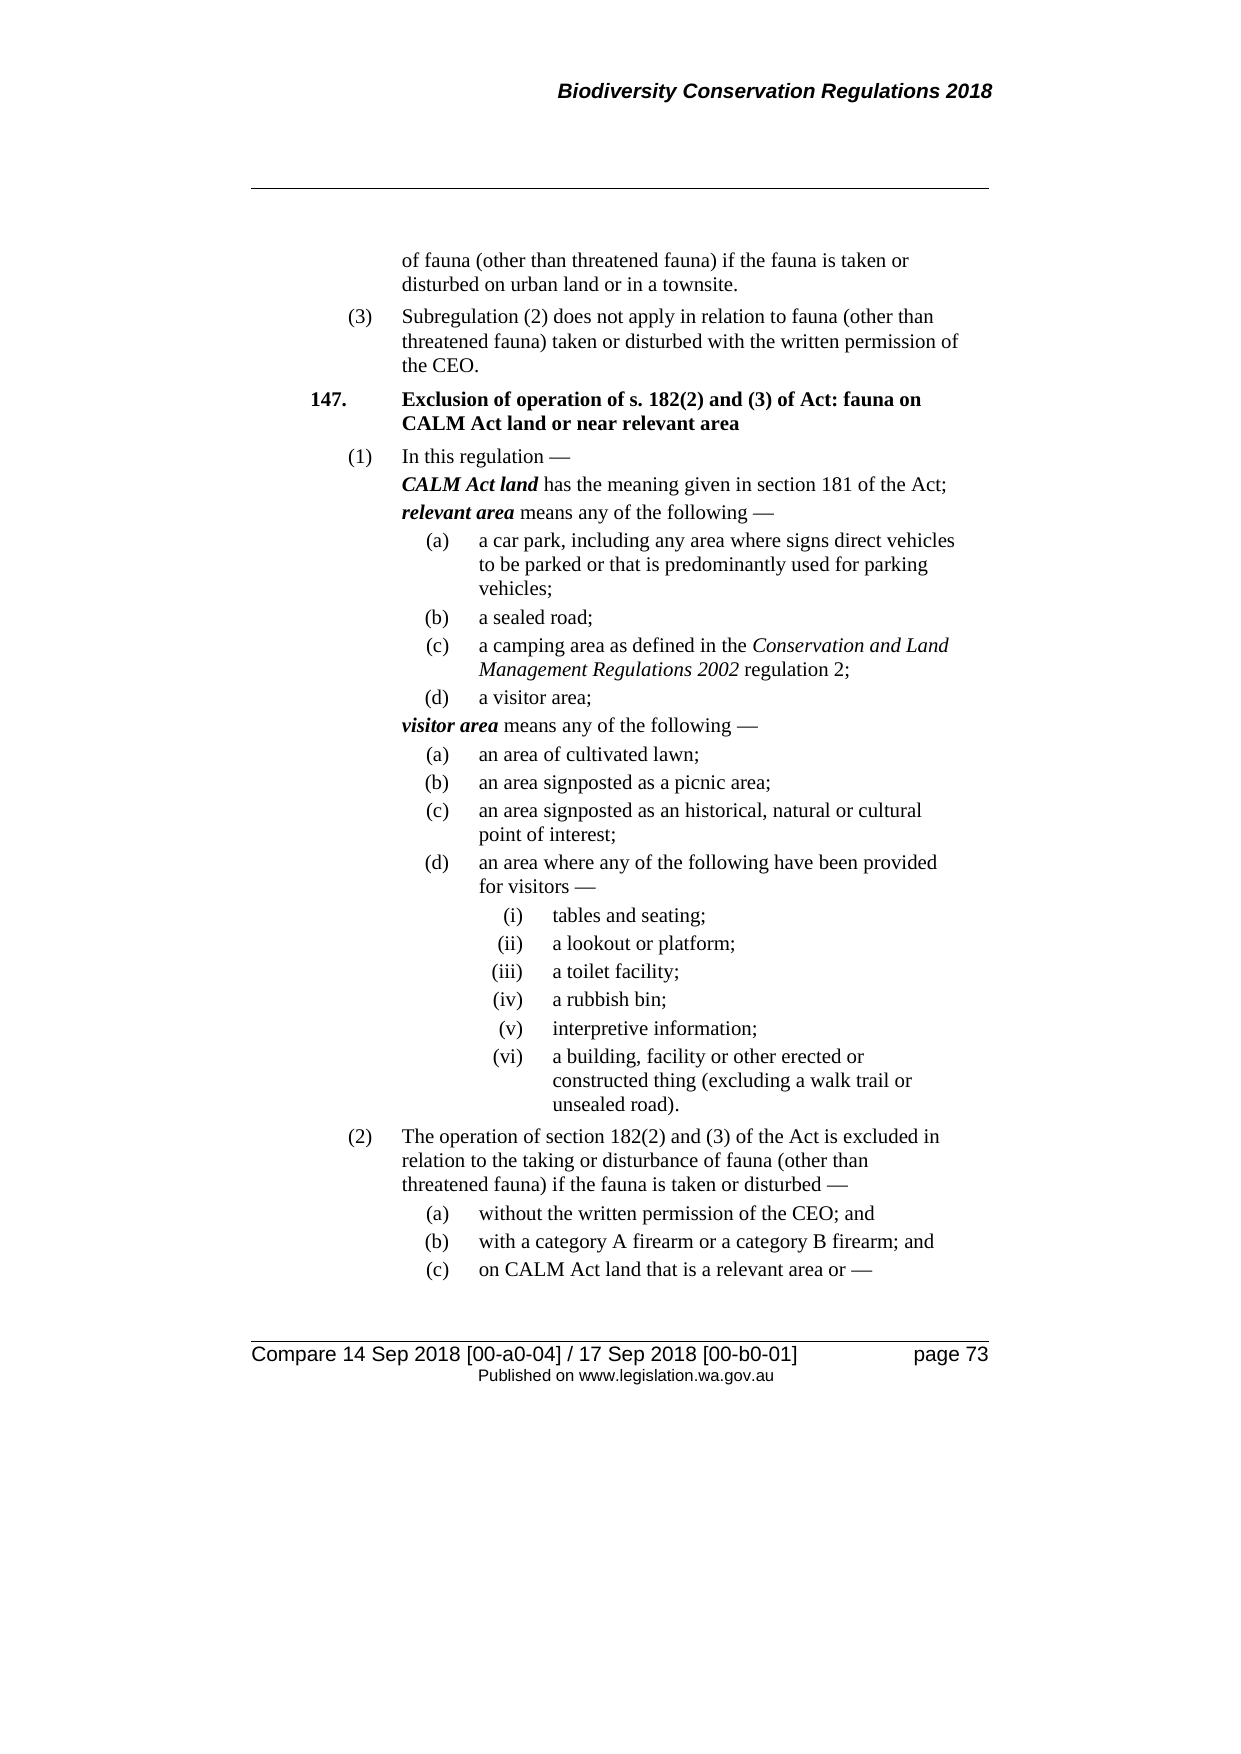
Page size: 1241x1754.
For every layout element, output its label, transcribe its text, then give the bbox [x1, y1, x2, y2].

text (a) an area of cultivated lawn; [310, 742, 959, 766]
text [313, 248, 959, 296]
text (v) interpretive information; [310, 1016, 959, 1039]
text (i) tables and seating; [310, 903, 959, 927]
text (b) with a category A firearm or a category B firearm; and [390, 1229, 959, 1253]
text (iii) a toilet facility; [310, 959, 959, 983]
subtitle 147. Exclusion of operation of s. 182(2) and (3) of Act: fauna on CALM Act land or near relevant area [310, 387, 959, 435]
text (iv) a rubbish bin; [310, 987, 959, 1011]
text CALM Act land has the meaning given in section 181 of the Act; [310, 472, 959, 496]
text (b) an area signposted as a picnic area; [310, 770, 959, 794]
text (c) on CALM Act land that is a relevant area or — [390, 1257, 959, 1281]
text (2) The operation of section 182(2) and (3) of the Act is excluded in relation to the taking or disturbance of fauna (other than threatened fauna) if the fauna is taken or disturbed — [313, 1124, 959, 1196]
text (d) a visitor area; [310, 685, 959, 709]
text (ii) a lookout or platform; [310, 931, 959, 955]
text visitor area means any of the following — [310, 713, 959, 737]
text (c) an area signposted as an historical, natural or cultural point of interest; [310, 798, 959, 846]
text relevant area means any of the following — [310, 500, 959, 524]
text (a) without the written permission of the CEO; and [390, 1201, 959, 1225]
text (b) a sealed road; [310, 604, 959, 629]
text (vi) a building, facility or other erected or constructed thing (excluding a walk trail or unsealed road). [310, 1044, 959, 1116]
text (3) Subregulation (2) does not apply in relation to fauna (other than threatened fauna) taken or disturbed with the written permission of the CEO. [313, 304, 959, 377]
text (a) a car park, including any area where signs direct vehicles to be parked or that is predominantly used for parking vehicles; [310, 528, 959, 600]
text (1) In this regulation — [313, 443, 959, 468]
text (c) a camping area as defined in the Conservation and Land Management Regulations 2002 regulation 2; [310, 633, 959, 681]
text (d) an area where any of the following have been provided for visitors — [310, 850, 959, 898]
